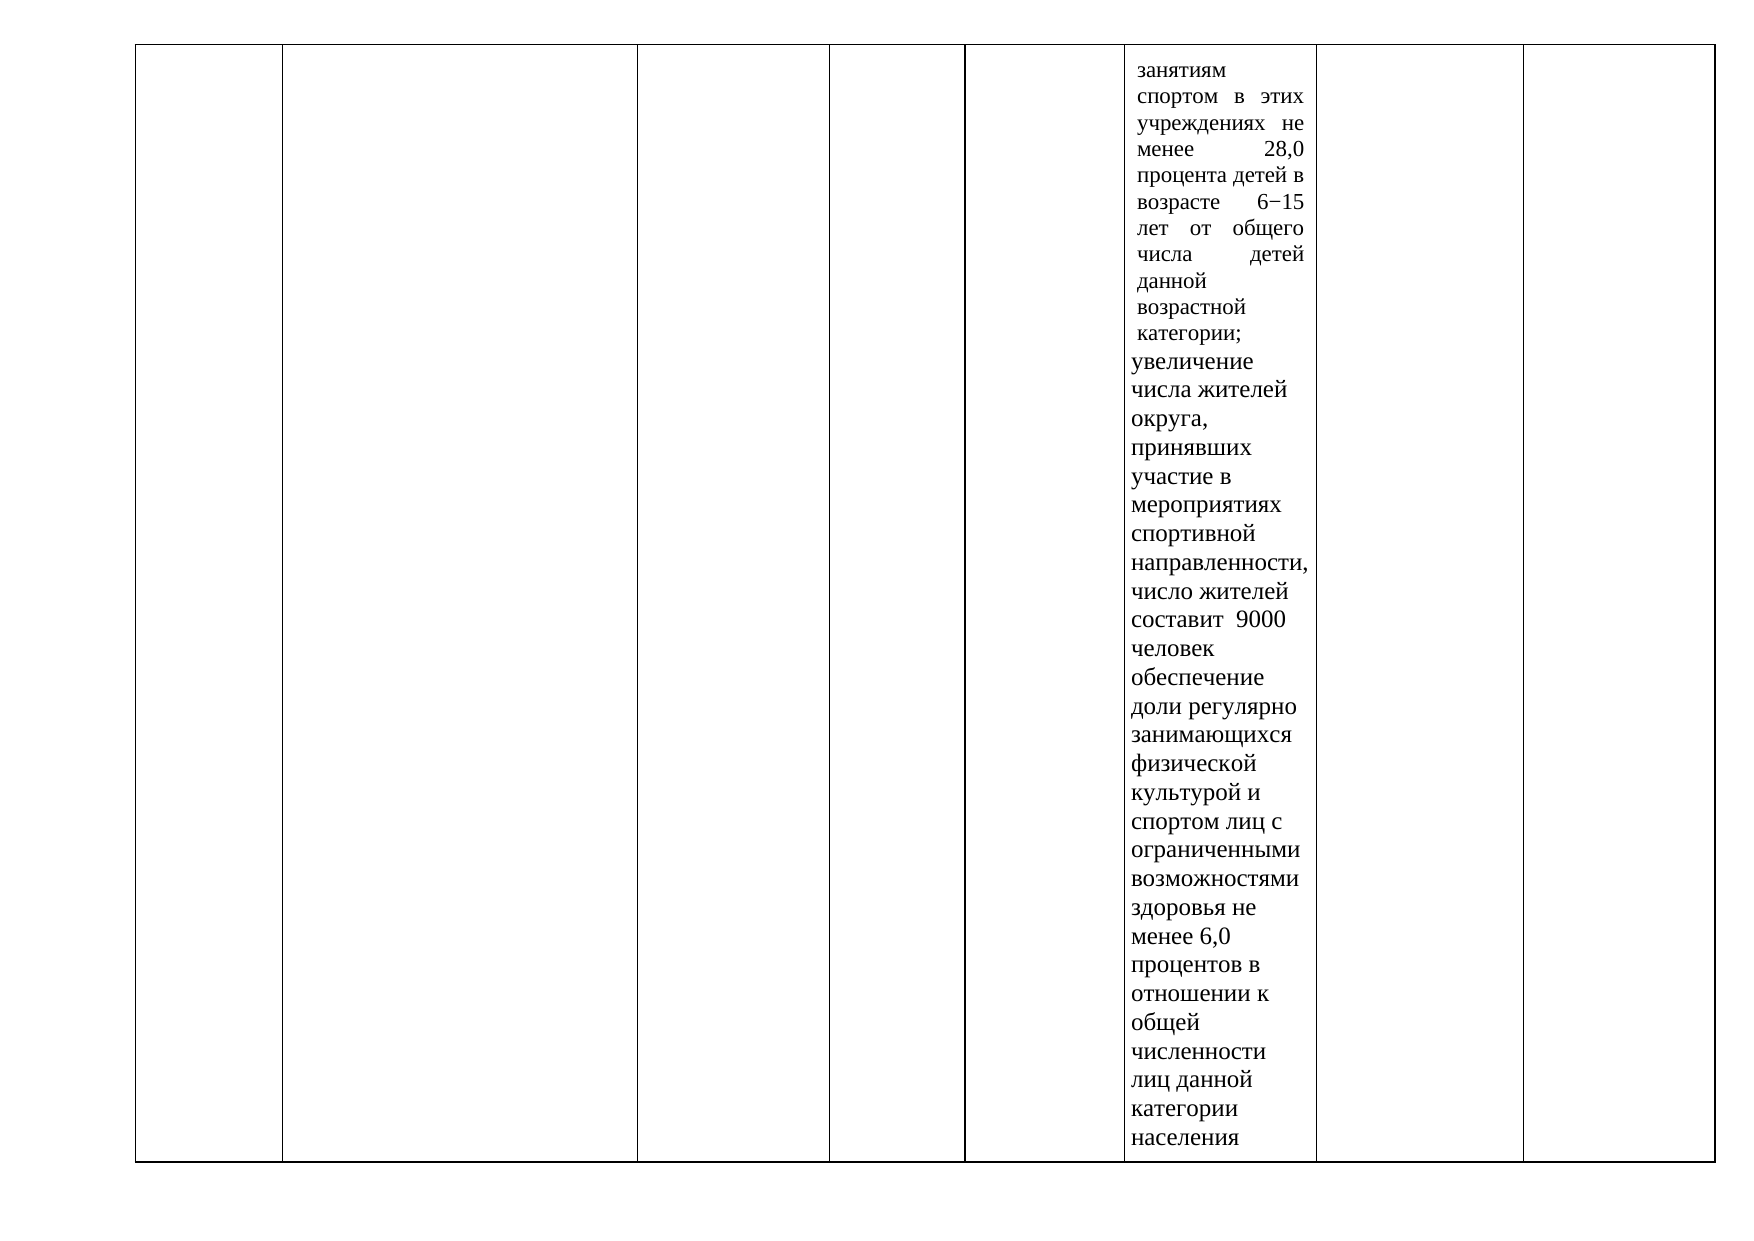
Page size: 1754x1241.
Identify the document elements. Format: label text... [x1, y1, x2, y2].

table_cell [1125, 45, 1316, 1161]
table_cell . [966, 45, 1124, 1161]
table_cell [1524, 45, 1714, 1161]
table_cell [638, 45, 829, 1161]
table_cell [1317, 45, 1523, 1161]
table_cell [136, 45, 282, 1161]
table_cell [283, 45, 637, 1161]
table_cell . [830, 45, 964, 1161]
